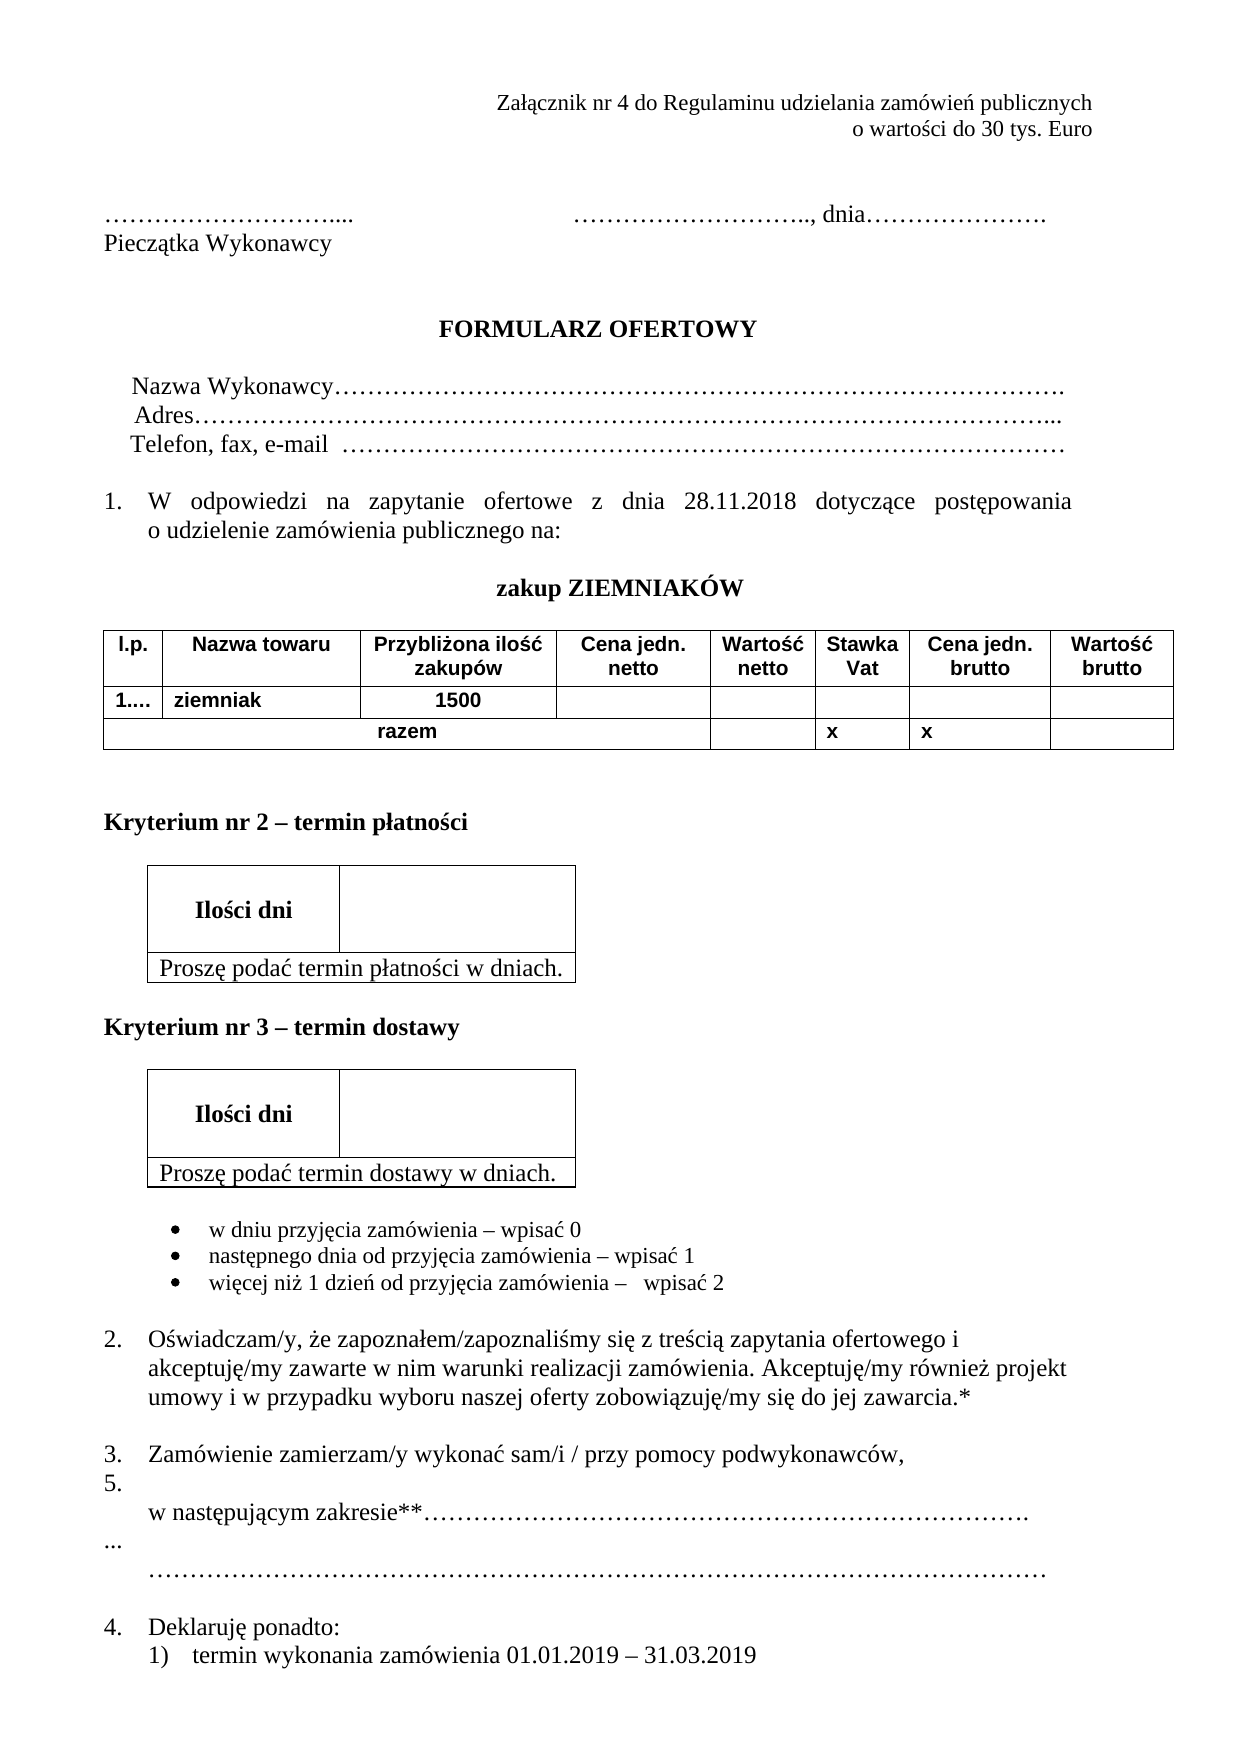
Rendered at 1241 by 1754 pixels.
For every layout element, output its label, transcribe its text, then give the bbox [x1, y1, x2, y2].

table_header Nazwa towaru [163, 631, 360, 686]
table_cell Proszę podać termin dostawy w dniach. [148, 1158, 575, 1186]
list w dniu przyjęcia zamówienia – wpisać 0 [171, 1216, 1093, 1243]
list Zamówienie zamierzam/y wykonać sam/i / przy pomocy podwykonawców, [103, 1439, 1093, 1468]
list Oświadczam/y, że zapoznałem/zapoznaliśmy się z treścią zapytania ofertowego i akceptuję/my zawarte w nim warunki realizacji zamówienia. Akceptuję/my również projekt umowy i w przypadku wyboru naszej oferty zobowiązuję/my się do jej zawarcia.* [103, 1324, 1093, 1410]
table_header Stawka Vat [816, 631, 909, 686]
text ... [103, 1525, 1093, 1554]
text Telefon, fax, e-mail …………………………………………………………………………… [103, 429, 1093, 458]
table_cell x [816, 719, 909, 749]
table_cell [1051, 719, 1173, 749]
text Kryterium nr 2 – termin płatności [103, 807, 1093, 836]
list następnego dnia od przyjęcia zamówienia – wpisać 1 [171, 1243, 1093, 1269]
table_cell ziemniak [163, 687, 360, 717]
table_header Przybliżona ilość zakupów [361, 631, 556, 686]
text Adres…………………………………………………………………………………………... [103, 400, 1093, 429]
table_cell [711, 719, 815, 749]
table_header [340, 1070, 575, 1157]
text FORMULARZ OFERTOWY [103, 314, 1093, 343]
table_cell [104, 687, 162, 717]
list w następującym zakresie**………………………………………………………………. [103, 1468, 1093, 1525]
text Załącznik nr 4 do Regulaminu udzielania zamówień publicznych [103, 89, 1093, 115]
text Kryterium nr 3 – termin dostawy [103, 1012, 1093, 1041]
table_cell 1500 [361, 687, 556, 717]
table_cell Proszę podać termin płatności w dniach. [148, 953, 575, 982]
list Deklaruję ponadto: [103, 1612, 1093, 1640]
table_header [340, 866, 575, 952]
table_cell razem [104, 719, 710, 749]
table_header Cena jedn. netto [557, 631, 710, 686]
list termin wykonania zamówienia 01.01.2019 – 31.03.2019 [148, 1640, 1093, 1669]
table_cell [557, 687, 710, 717]
text o wartości do 30 tys. Euro [103, 115, 1093, 141]
table_header l.p. [104, 631, 162, 686]
text ……………………………………………………………………………………………… [103, 1554, 1093, 1583]
list więcej niż 1 dzień od przyjęcia zamówienia – wpisać 2 [171, 1269, 1093, 1295]
table_cell [1051, 687, 1173, 717]
list W odpowiedzi na zapytanie ofertowe z dnia 28.11.2018 dotyczące postępowania o udzielenie zamówienia publicznego na: [103, 486, 1093, 544]
text Pieczątka Wykonawcy [103, 228, 1093, 256]
table_cell [910, 687, 1050, 717]
table_cell [816, 687, 909, 717]
table_cell x [910, 719, 1050, 749]
text Nazwa Wykonawcy……………………………………………………………………………. [103, 371, 1093, 400]
table_header Ilości dni [148, 866, 339, 952]
table_header Wartość brutto [1051, 631, 1173, 686]
table_cell [711, 687, 815, 717]
text ……………………….... ……………………….., dnia…………………. [103, 199, 1093, 228]
list zakup ZIEMNIAKÓW [148, 573, 1093, 601]
table_header Ilości dni [148, 1070, 339, 1157]
table_header Wartość netto [711, 631, 815, 686]
table_header Cena jedn. brutto [910, 631, 1050, 686]
